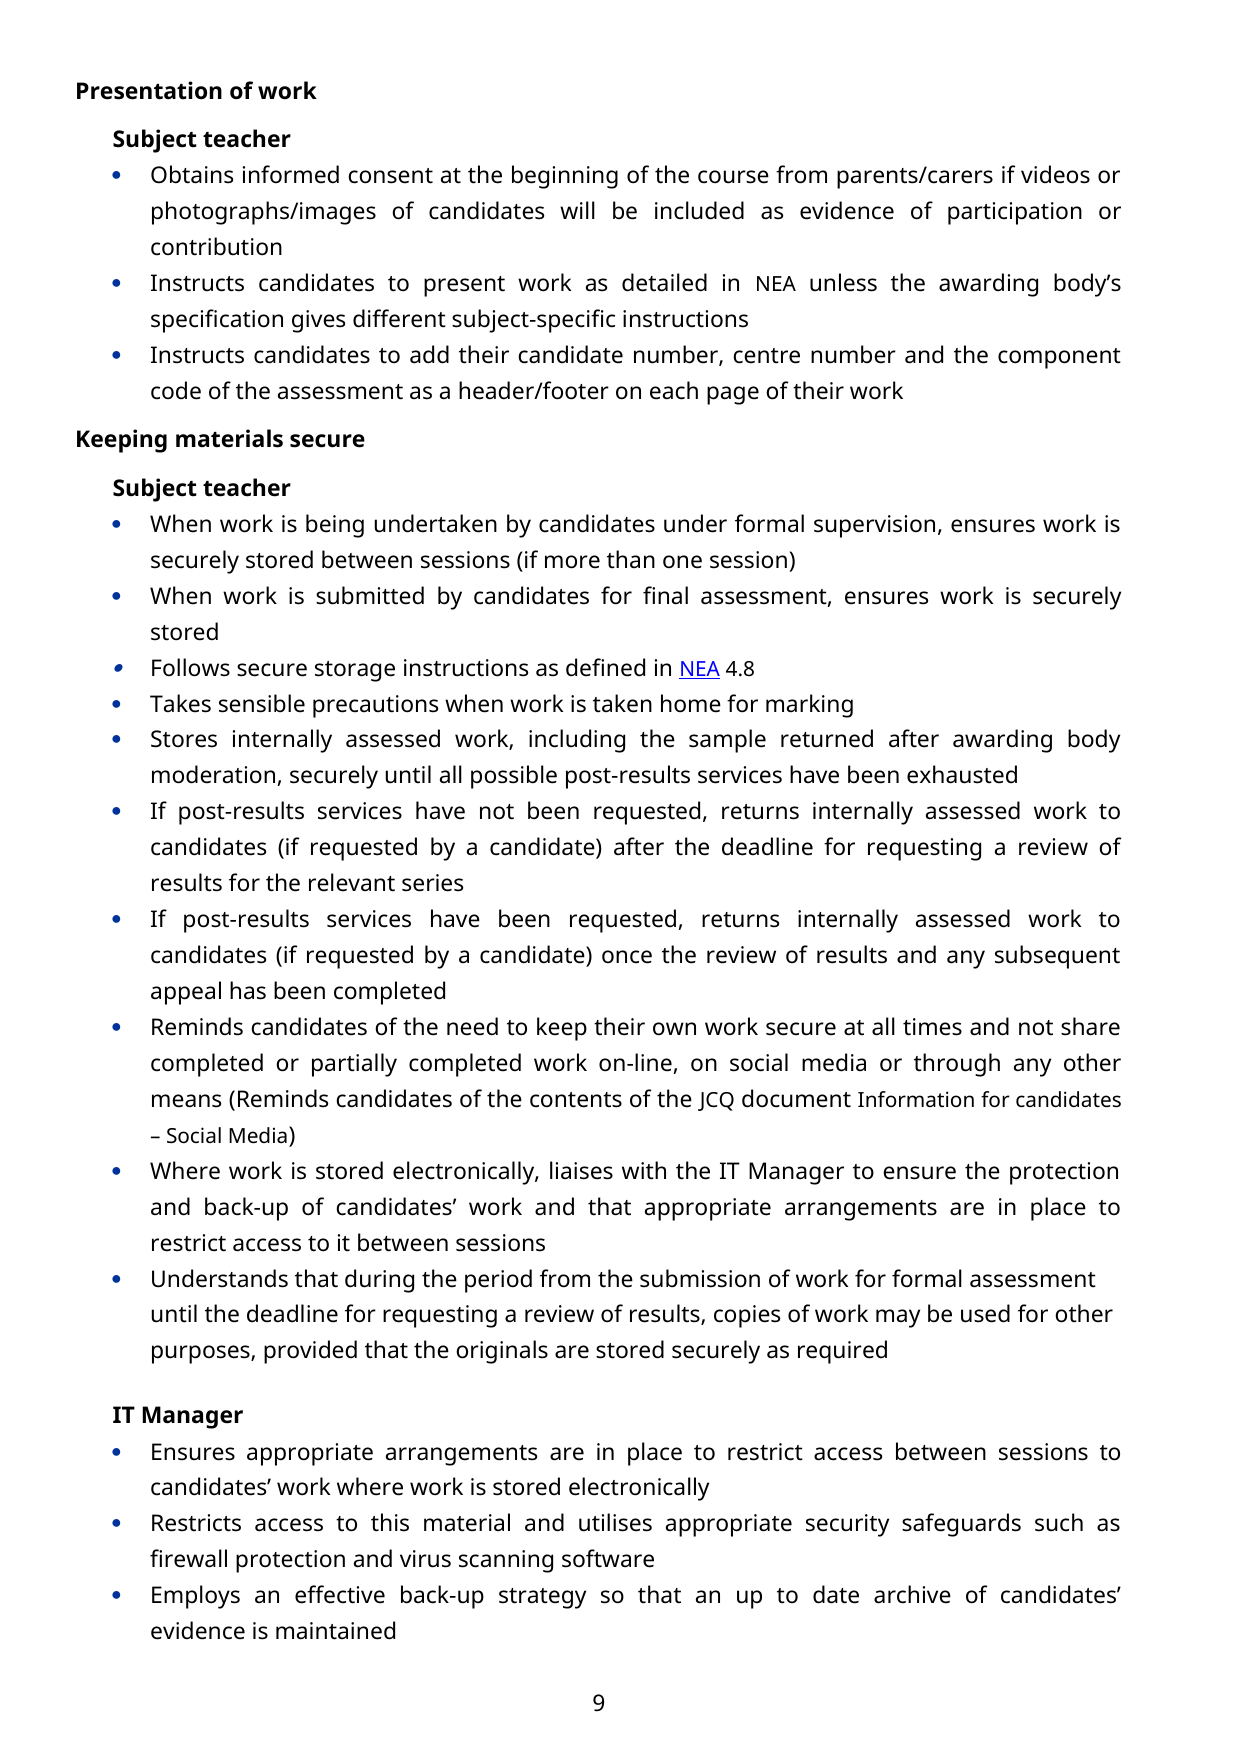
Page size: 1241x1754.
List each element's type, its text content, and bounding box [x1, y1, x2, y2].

list When work is being undertaken by candidates under formal supervision, ensures work is securely stored between sessions (if more than one session) [112, 508, 1122, 575]
list If post-results services have been requested, returns internally assessed work to candidates (if requested by a candidate) once the review of results and any subsequent appeal has been completed [112, 903, 1122, 1006]
list Instructs candidates to present work as detailed in NEA unless the awarding body’s specification gives different subject-specific instructions [112, 267, 1122, 334]
list Follows secure storage instructions as defined in NEA 4.8 [112, 652, 1122, 683]
list Restricts access to this material and utilises appropriate security safeguards such as firewall protection and virus scanning software [112, 1507, 1122, 1574]
list Obtains informed consent at the beginning of the course from parents/carers if videos or photographs/images of candidates will be included as evidence of participation or contribution [112, 159, 1122, 262]
list Employs an effective back-up strategy so that an up to date archive of candidates’ evidence is maintained [112, 1579, 1122, 1646]
text IT Manager [112, 1399, 1122, 1431]
list Instructs candidates to add their candidate number, centre number and the component code of the assessment as a header/footer on each page of their work [112, 339, 1122, 406]
subtitle Presentation of work [75, 75, 1122, 106]
list Where work is stored electronically, liaises with the IT Manager to ensure the protection and back-up of candidates’ work and that appropriate arrangements are in place to restrict access to it between sessions [112, 1155, 1122, 1258]
list Reminds candidates of the need to keep their own work secure at all times and not share completed or partially completed work on-line, on social media or through any other means (Reminds candidates of the contents of the JCQ document Information for candidates – Social Media) [112, 1011, 1122, 1150]
text Subject teacher [112, 472, 1122, 503]
text Subject teacher [112, 123, 1122, 155]
subtitle Keeping materials secure [75, 423, 1122, 455]
list Understands that during the period from the submission of work for formal assessment until the deadline for requesting a review of results, copies of work may be used for other purposes, provided that the originals are stored securely as required [112, 1262, 1122, 1366]
list Ensures appropriate arrangements are in place to restrict access between sessions to candidates’ work where work is stored electronically [112, 1435, 1122, 1503]
list If post-results services have not been requested, returns internally assessed work to candidates (if requested by a candidate) after the deadline for requesting a review of results for the relevant series [112, 795, 1122, 898]
list Stores internally assessed work, including the sample returned after awarding body moderation, securely until all possible post-results services have been exhausted [112, 723, 1122, 791]
list When work is submitted by candidates for final assessment, ensures work is securely stored [112, 580, 1122, 647]
list Takes sensible precautions when work is taken home for marking [112, 687, 1122, 719]
